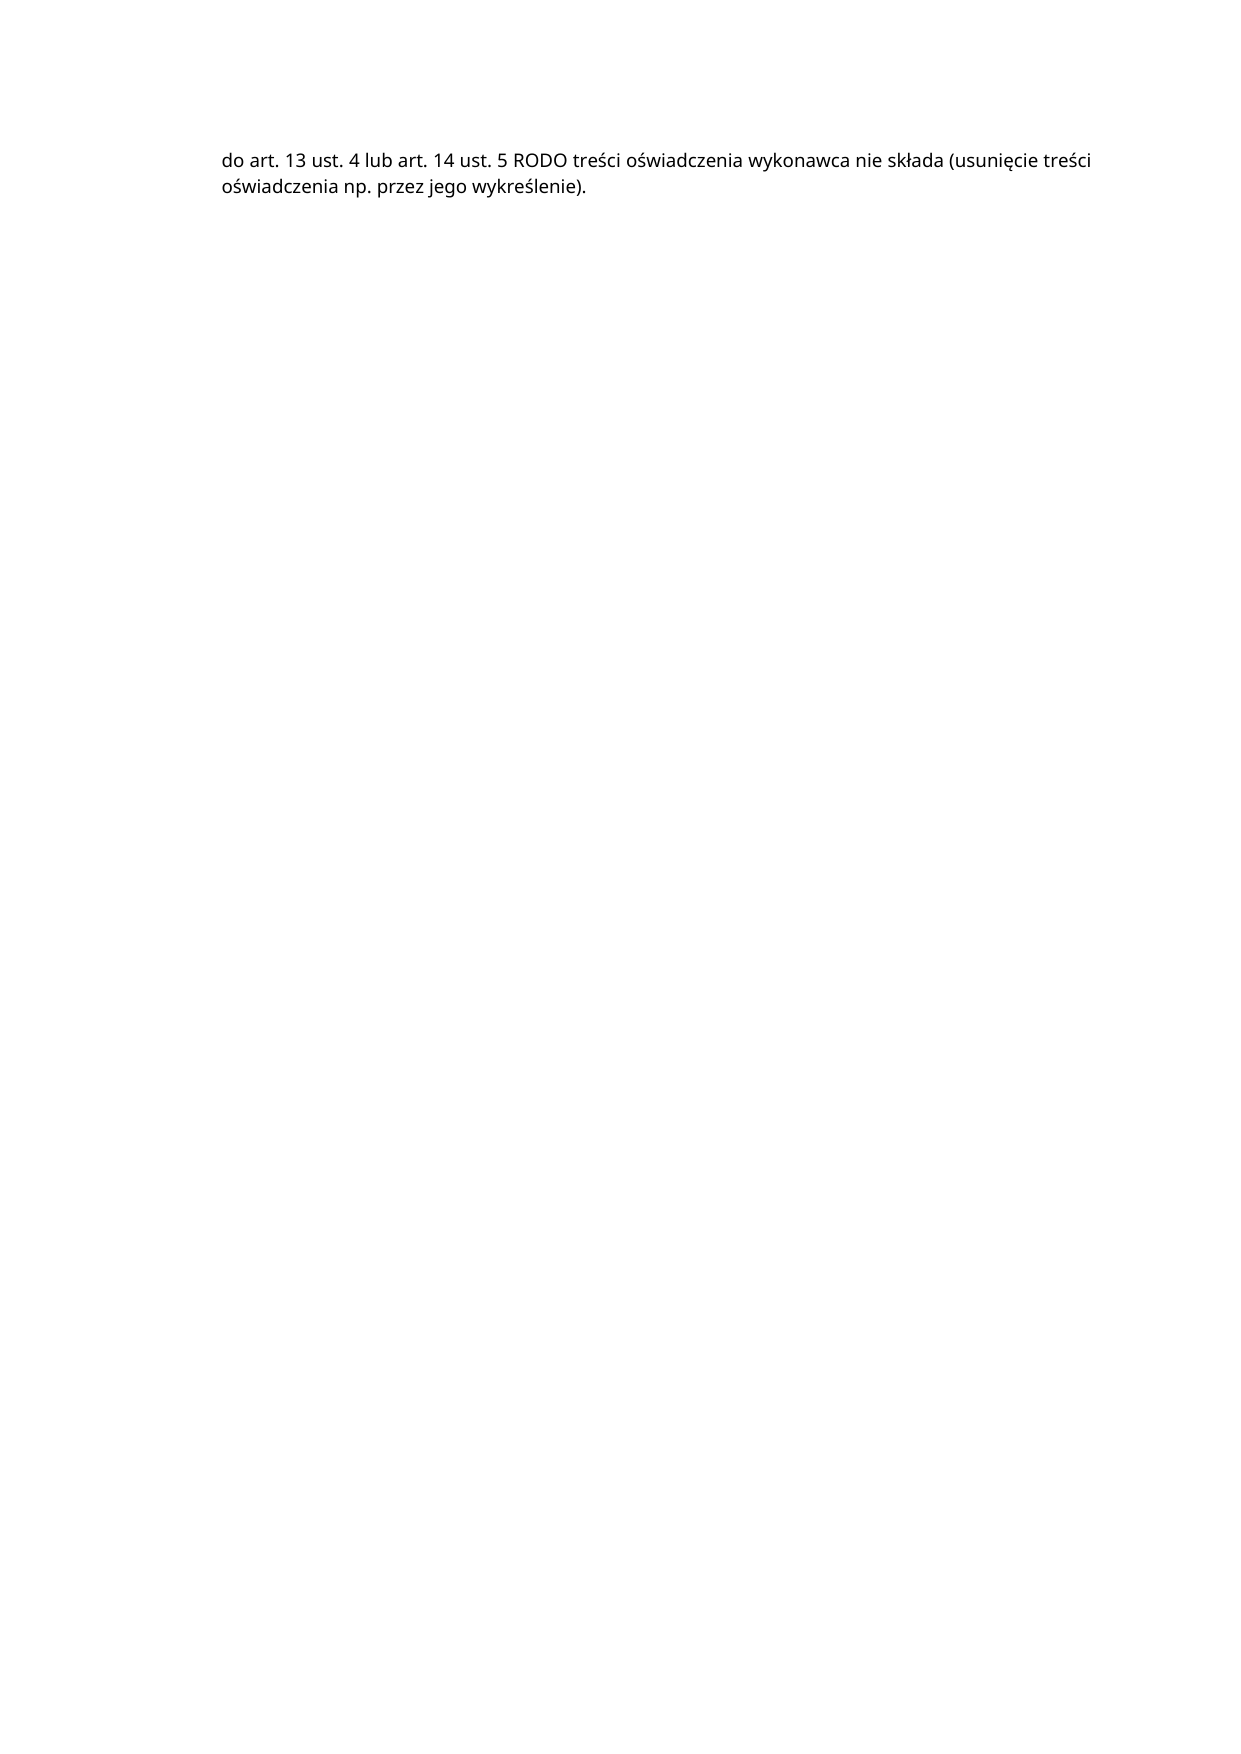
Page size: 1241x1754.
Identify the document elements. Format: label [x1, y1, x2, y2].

text [192, 148, 1093, 199]
